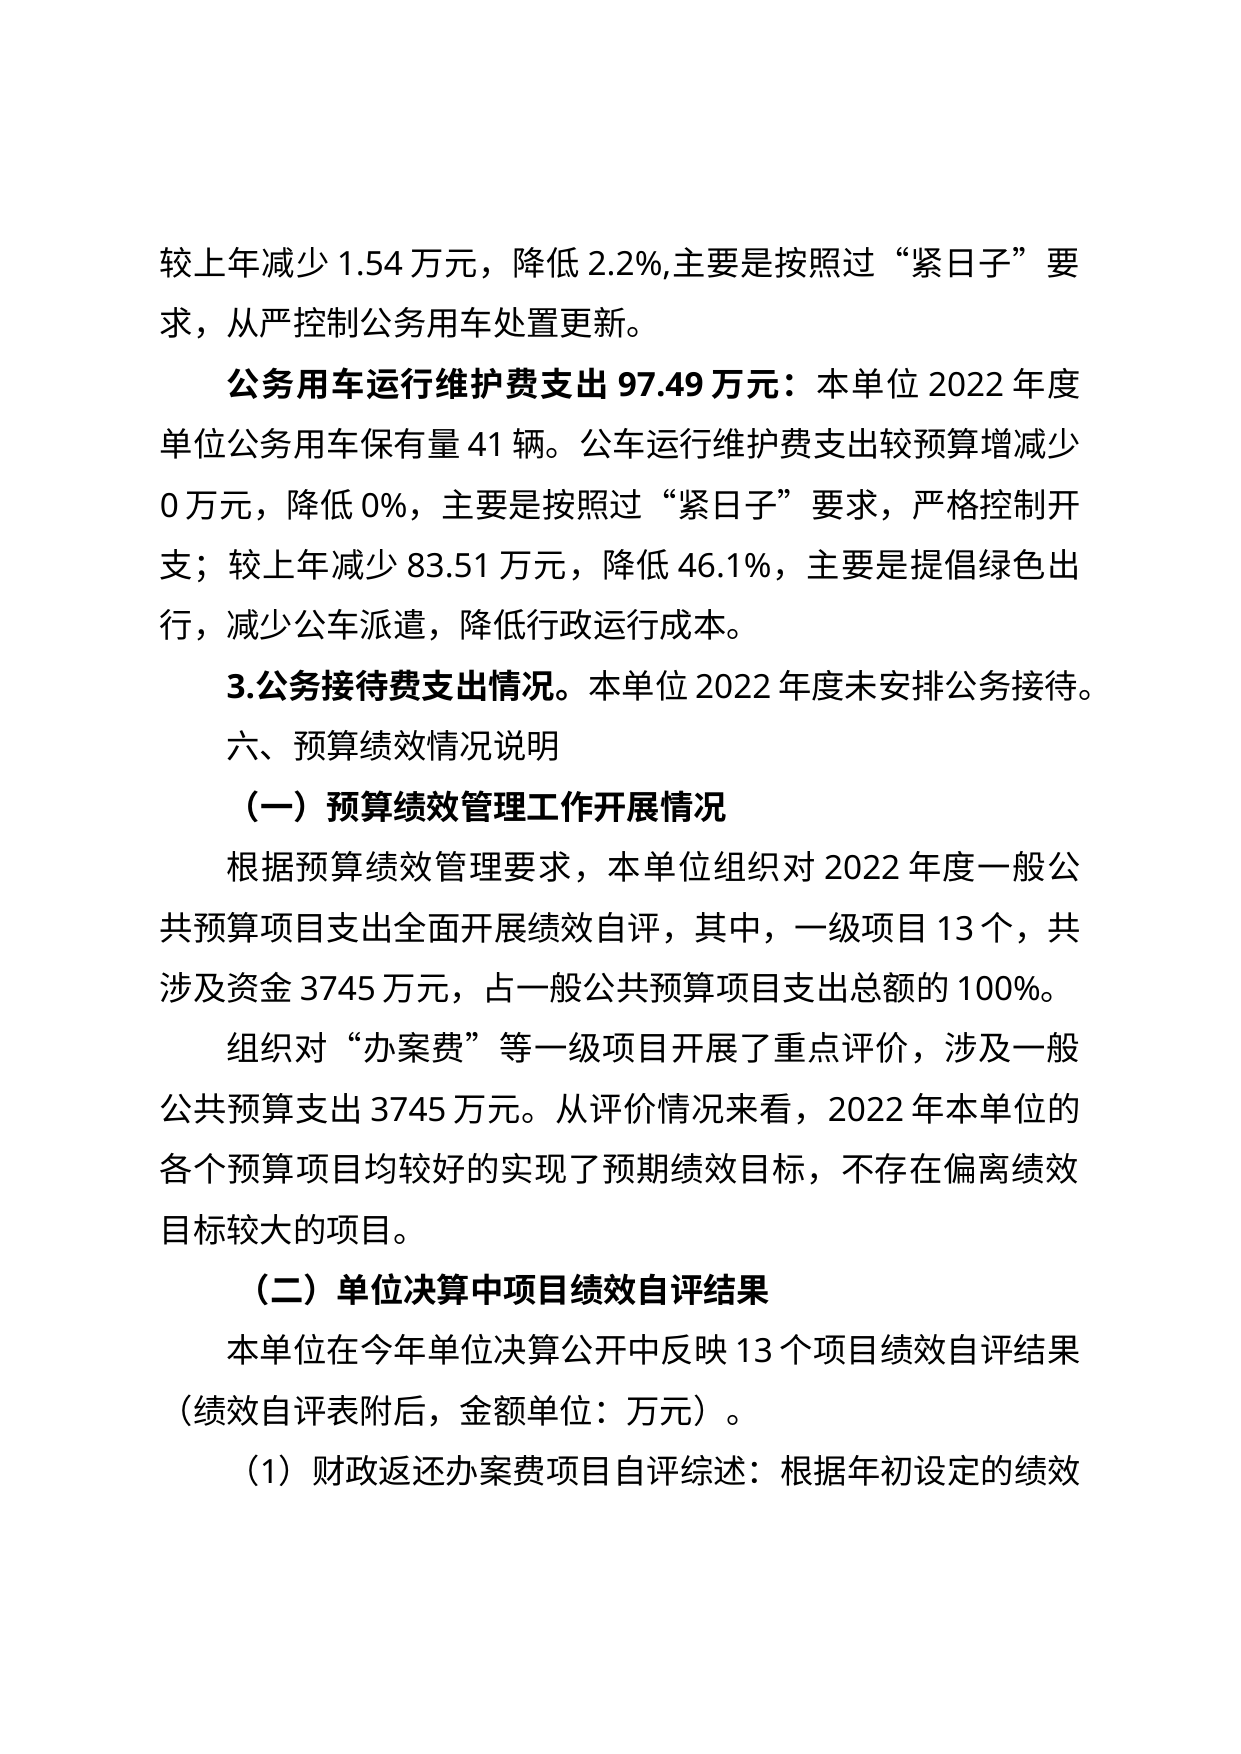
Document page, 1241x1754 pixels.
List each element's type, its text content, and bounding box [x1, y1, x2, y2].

text 3.公务接待费支出情况。本单位2022年度未安排公务接待。 [159, 650, 1081, 710]
text 本单位在今年单位决算公开中反映13个项目绩效自评结果（绩效自评表附后，金额单位：万元）。 [159, 1314, 1081, 1435]
text 组织对“办案费”等一级项目开展了重点评价，涉及一般公共预算支出3745万元。从评价情况来看，2022年本单位的各个预算项目均较好的实现了预期绩效目标，不存在偏离绩效目标较大的项目。 [159, 1012, 1081, 1254]
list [159, 1435, 1081, 1496]
list 预算绩效情况说明 [159, 710, 1081, 771]
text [159, 227, 1081, 348]
text 根据预算绩效管理要求，本单位组织对2022年度一般公共预算项目支出全面开展绩效自评，其中，一级项目13个，共涉及资金3745万元，占一般公共预算项目支出总额的100%。 [159, 831, 1081, 1012]
text （一）预算绩效管理工作开展情况 [159, 771, 1081, 831]
text 公务用车运行维护费支出97.49万元：本单位2022年度单位公务用车保有量41辆。公车运行维护费支出较预算增减少0万元，降低0%，主要是按照过“紧日子”要求，严格控制开支；较上年减少83.51万元，降低46.1%，主要是提倡绿色出行，减少公车派遣，降低行政运行成本。 [159, 348, 1081, 650]
text （二）单位决算中项目绩效自评结果 [203, 1254, 1081, 1314]
